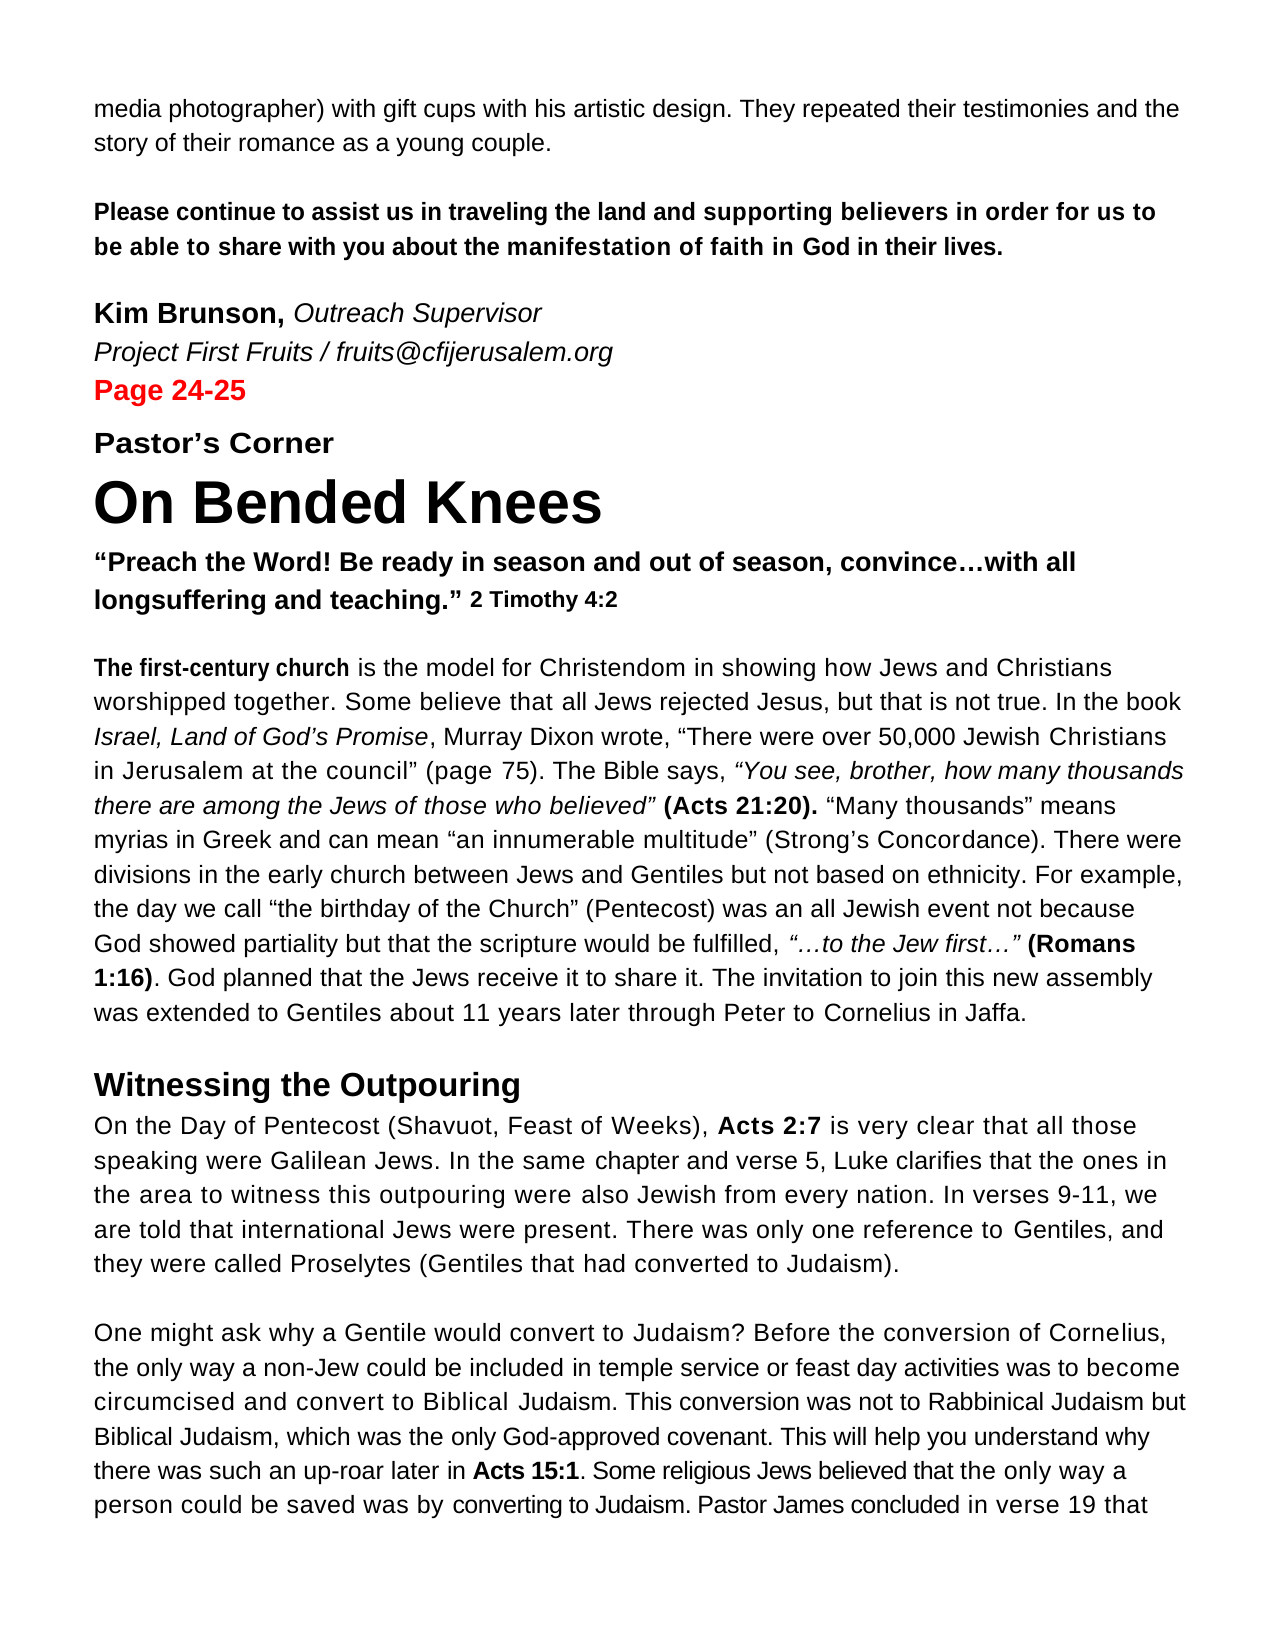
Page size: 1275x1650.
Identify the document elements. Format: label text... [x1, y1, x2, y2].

text On Bended Knees [94, 466, 1191, 536]
text Witnessing the Outpouring [94, 1065, 1191, 1104]
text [94, 1318, 1191, 1519]
text The first-century church is the model for Christendom in showing how Jews and Christians worshipped together. Some believe that all Jews rejected Jesus, but that is not true. In the book Israel, Land of God’s Promise, Murray Dixon wrote, “There were over 50,000 Jewish Christians in Jerusalem at the council” (page 75). The Bible says, “You see, brother, how many thousands there are among the Jews of those who believed” (Acts 21:20). “Many thousands” means myrias in Greek and can mean “an innumerable multitude” (Strong’s Concordance). There were divisions in the early church between Jews and Gentiles but not based on ethnicity. For example, the day we call “the birthday of the Church” (Pentecost) was an all Jewish event not because God showed partiality but that the scripture would be fulfilled, “…to the Jew first…” (Romans 1:16). God planned that the Jews receive it to share it. The invitation to join this new assembly was extended to Gentiles about 11 years later through Peter to Cornelius in Jaffa. [94, 653, 1191, 1026]
text On the Day of Pentecost (Shavuot, Feast of Weeks), Acts 2:7 is very clear that all those speaking were Galilean Jews. In the same chapter and verse 5, Luke clarifies that the ones in the area to witness this outpouring were also Jewish from every nation. In verses 9-11, we are told that international Jews were present. There was only one reference to Gentiles, and they were called Proselytes (Gentiles that had converted to Judaism). [94, 1111, 1191, 1278]
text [94, 94, 1191, 157]
text Pastor’s Corner [94, 426, 1191, 460]
text Kim Brunson, Outreach Supervisor [94, 296, 1191, 329]
text Please continue to assist us in traveling the land and supporting believers in order for us to be able to share with you about the manifestation of faith in God in their lives. [94, 197, 1191, 260]
text “Preach the Word! Be ready in season and out of season, convince…with all longsuffering and teaching.” 2 Timothy 4:2 [94, 546, 1191, 615]
text Page 24-25 [94, 373, 1191, 407]
text Project First Fruits / fruits@cfijerusalem.org [94, 336, 1191, 367]
